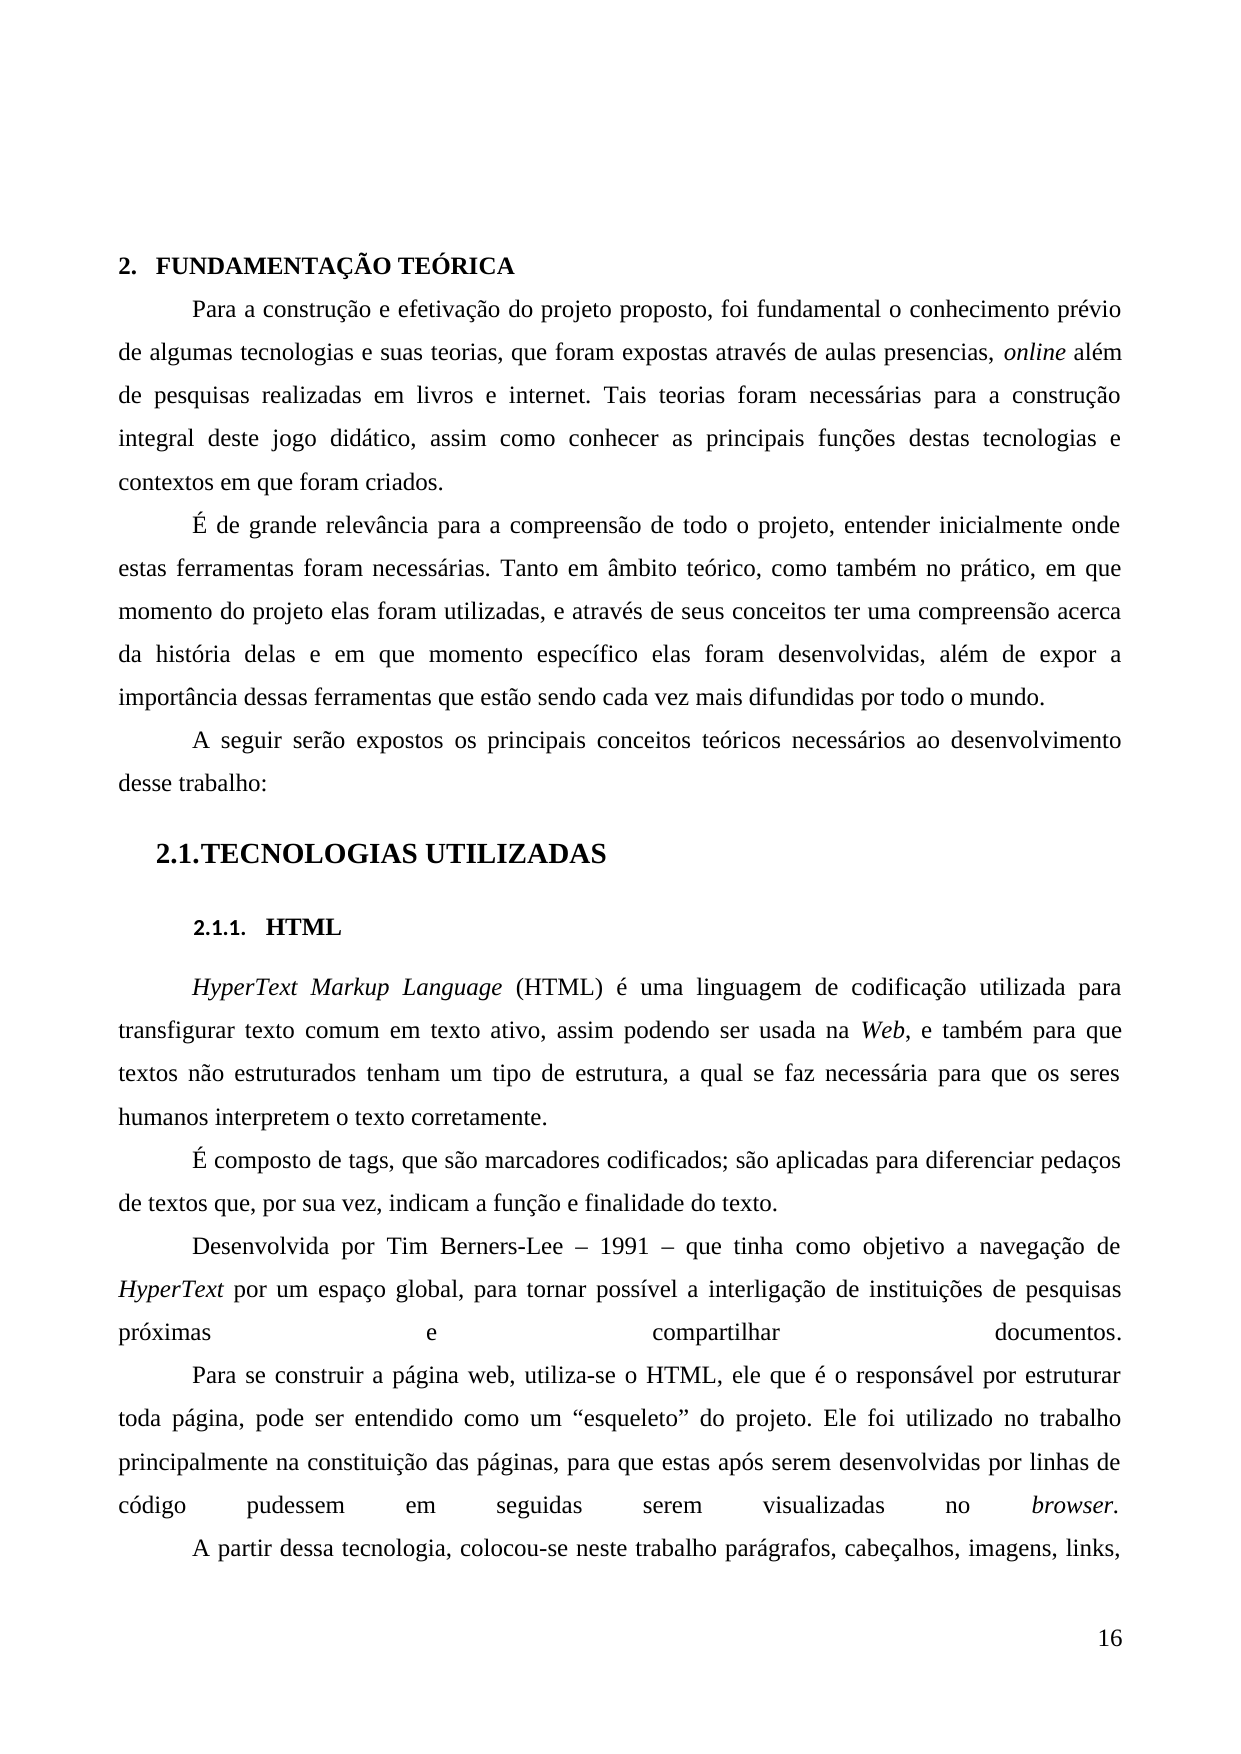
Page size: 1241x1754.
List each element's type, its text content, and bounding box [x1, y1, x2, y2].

text É composto de tags, que são marcadores codificados; são aplicadas para diferenciar pedaços de textos que, por sua vez, indicam a função e finalidade do texto. [118, 1145, 1122, 1217]
text A seguir serão expostos os principais conceitos teóricos necessários ao desenvolvimento desse trabalho: [118, 725, 1122, 797]
subtitle FUNDAMENTAÇÃO TEÓRICA [118, 251, 1122, 280]
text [118, 1231, 1122, 1562]
text HyperText Markup Language (HTML) é uma linguagem de codificação utilizada para transfigurar texto comum em texto ativo, assim podendo ser usada na Web, e também para que textos não estruturados tenham um tipo de estrutura, a qual se faz necessária para que os seres humanos interpretem o texto corretamente. [118, 972, 1122, 1130]
text Para a construção e efetivação do projeto proposto, foi fundamental o conhecimento prévio de algumas tecnologias e suas teorias, que foram expostas através de aulas presencias, online além de pesquisas realizadas em livros e internet. Tais teorias foram necessárias para a construção integral deste jogo didático, assim como conhecer as principais funções destas tecnologias e contextos em que foram criados. [118, 294, 1122, 495]
subtitle HTML [193, 912, 1122, 941]
text É de grande relevância para a compreensão de todo o projeto, entender inicialmente onde estas ferramentas foram necessárias. Tanto em âmbito teórico, como também no prático, em que momento do projeto elas foram utilizadas, e através de seus conceitos ter uma compreensão acerca da história delas e em que momento específico elas foram desenvolvidas, além de expor a importância dessas ferramentas que estão sendo cada vez mais difundidas por todo o mundo. [118, 510, 1122, 711]
subtitle TECNOLOGIAS UTILIZADAS [156, 837, 1122, 870]
